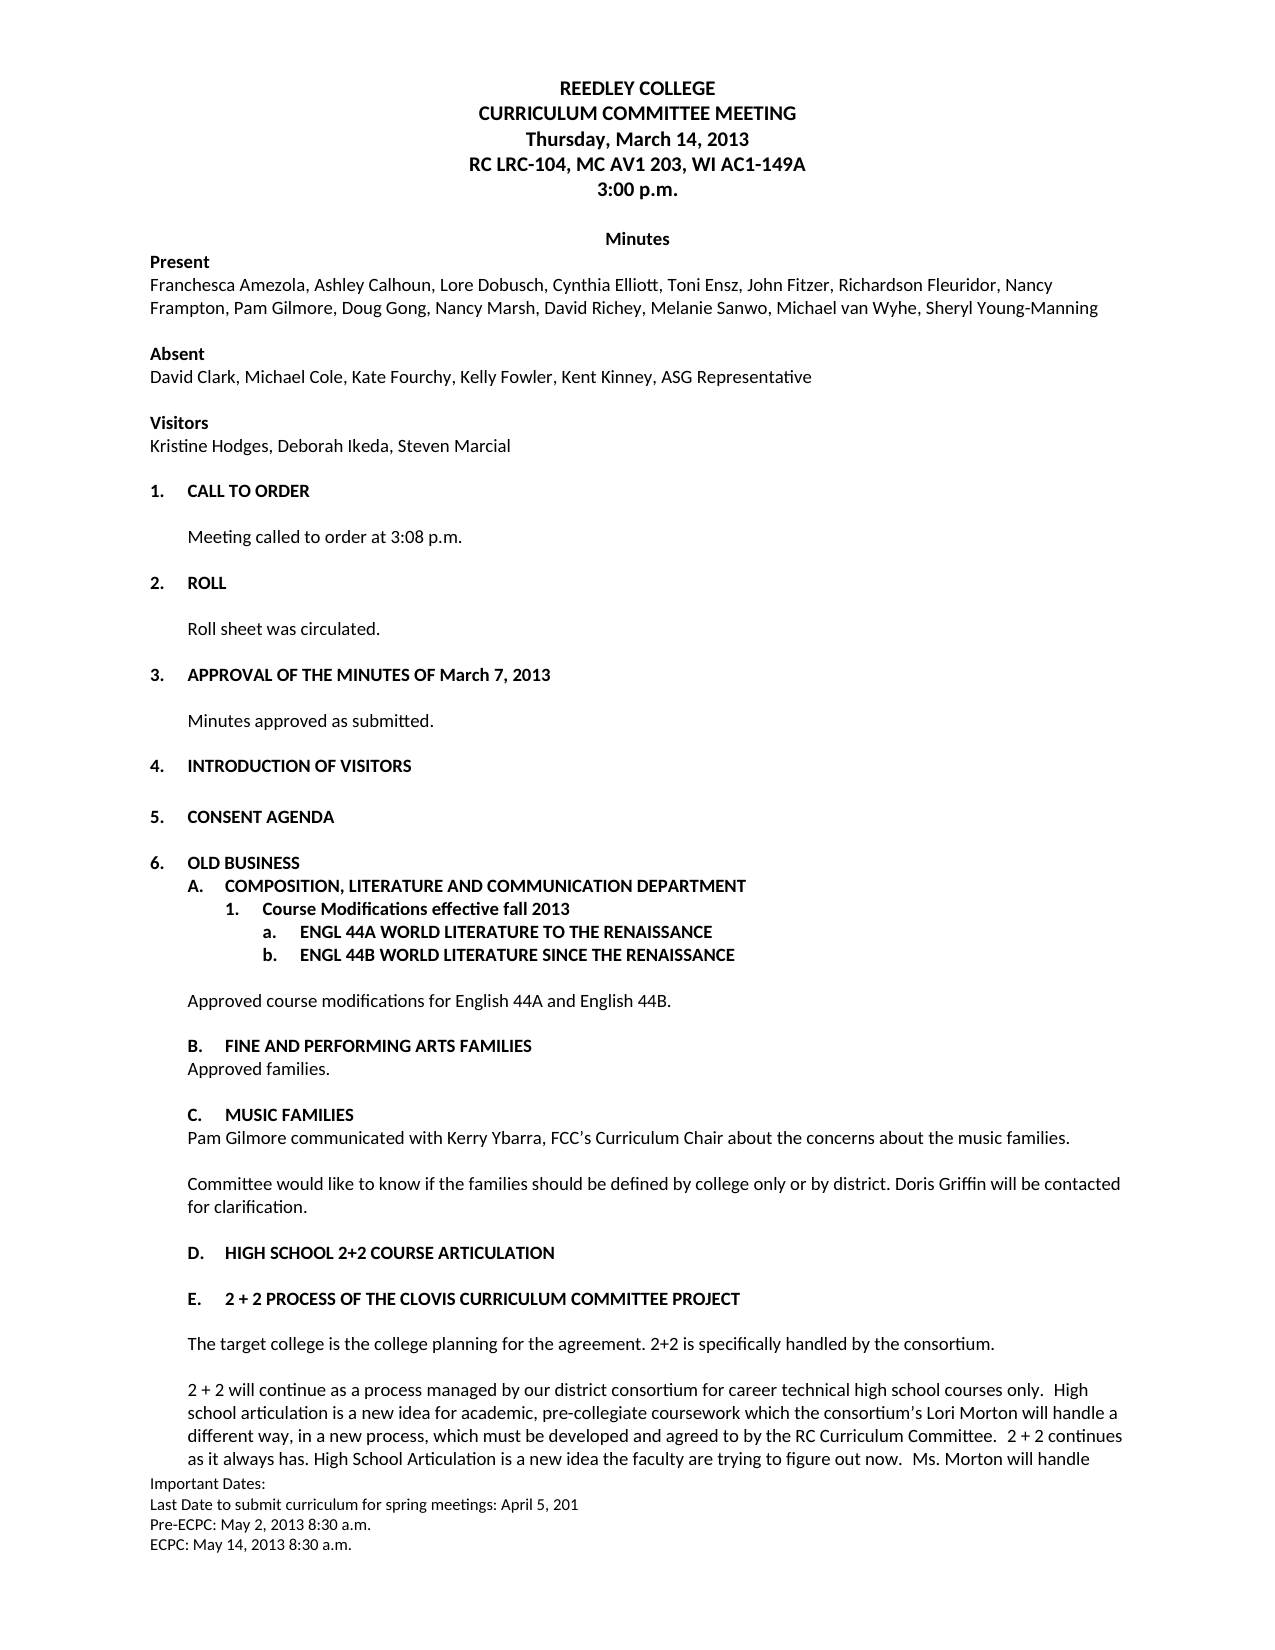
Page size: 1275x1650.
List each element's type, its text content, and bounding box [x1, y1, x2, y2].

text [150, 1378, 1125, 1470]
list MUSIC FAMILIES [187, 1103, 1125, 1126]
text Absent [150, 342, 1125, 365]
text Approved course modifications for English 44A and English 44B. [150, 989, 1125, 1012]
text Minutes approved as submitted. [150, 709, 1125, 732]
list ENGL 44B WORLD LITERATURE SINCE THE RENAISSANCE [262, 943, 1125, 966]
text 2. ROLL [150, 571, 1125, 594]
text 3. APPROVAL OF THE MINUTES OF March 7, 2013 [150, 663, 1125, 686]
text Committee would like to know if the families should be defined by college only or by district. Doris Griffin will be contacted for clarification. [187, 1172, 1125, 1218]
text Meeting called to order at 3:08 p.m. [150, 525, 1125, 548]
text Visitors [150, 411, 1125, 434]
list HIGH SCHOOL 2+2 COURSE ARTICULATION [187, 1241, 1125, 1264]
list Course Modifications effective fall 2013 [225, 897, 1125, 920]
text Franchesca Amezola, Ashley Calhoun, Lore Dobusch, Cynthia Elliott, Toni Ensz, John Fitzer, Richardson Fleuridor, Nancy Frampton, Pam Gilmore, Doug Gong, Nancy Marsh, David Richey, Melanie Sanwo, Michael van Wyhe, Sheryl Young-Manning [150, 273, 1125, 319]
text Roll sheet was circulated. [150, 617, 1125, 640]
list ENGL 44A WORLD LITERATURE TO THE RENAISSANCE [262, 920, 1125, 943]
text 5. CONSENT AGENDA [150, 806, 1125, 828]
text David Clark, Michael Cole, Kate Fourchy, Kelly Fowler, Kent Kinney, ASG Representative [150, 365, 1125, 388]
list CALL TO ORDER [150, 479, 1125, 502]
text 6. OLD BUSINESS [150, 851, 1125, 874]
text Kristine Hodges, Deborah Ikeda, Steven Marcial [150, 434, 1125, 457]
text The target college is the college planning for the agreement. 2+2 is specifically handled by the consortium. [150, 1333, 1125, 1356]
text Approved families. [150, 1058, 1125, 1081]
list COMPOSITION, LITERATURE AND COMMUNICATION DEPARTMENT [187, 874, 1125, 897]
list FINE AND PERFORMING ARTS FAMILIES [187, 1035, 1125, 1058]
list 2 + 2 PROCESS OF THE CLOVIS CURRICULUM COMMITTEE PROJECT [187, 1287, 1125, 1310]
text 4. INTRODUCTION OF VISITORS [150, 754, 1125, 777]
text Minutes [150, 227, 1125, 250]
text Pam Gilmore communicated with Kerry Ybarra, FCC’s Curriculum Chair about the concerns about the music families. [187, 1126, 1125, 1149]
text Present [150, 250, 1125, 273]
